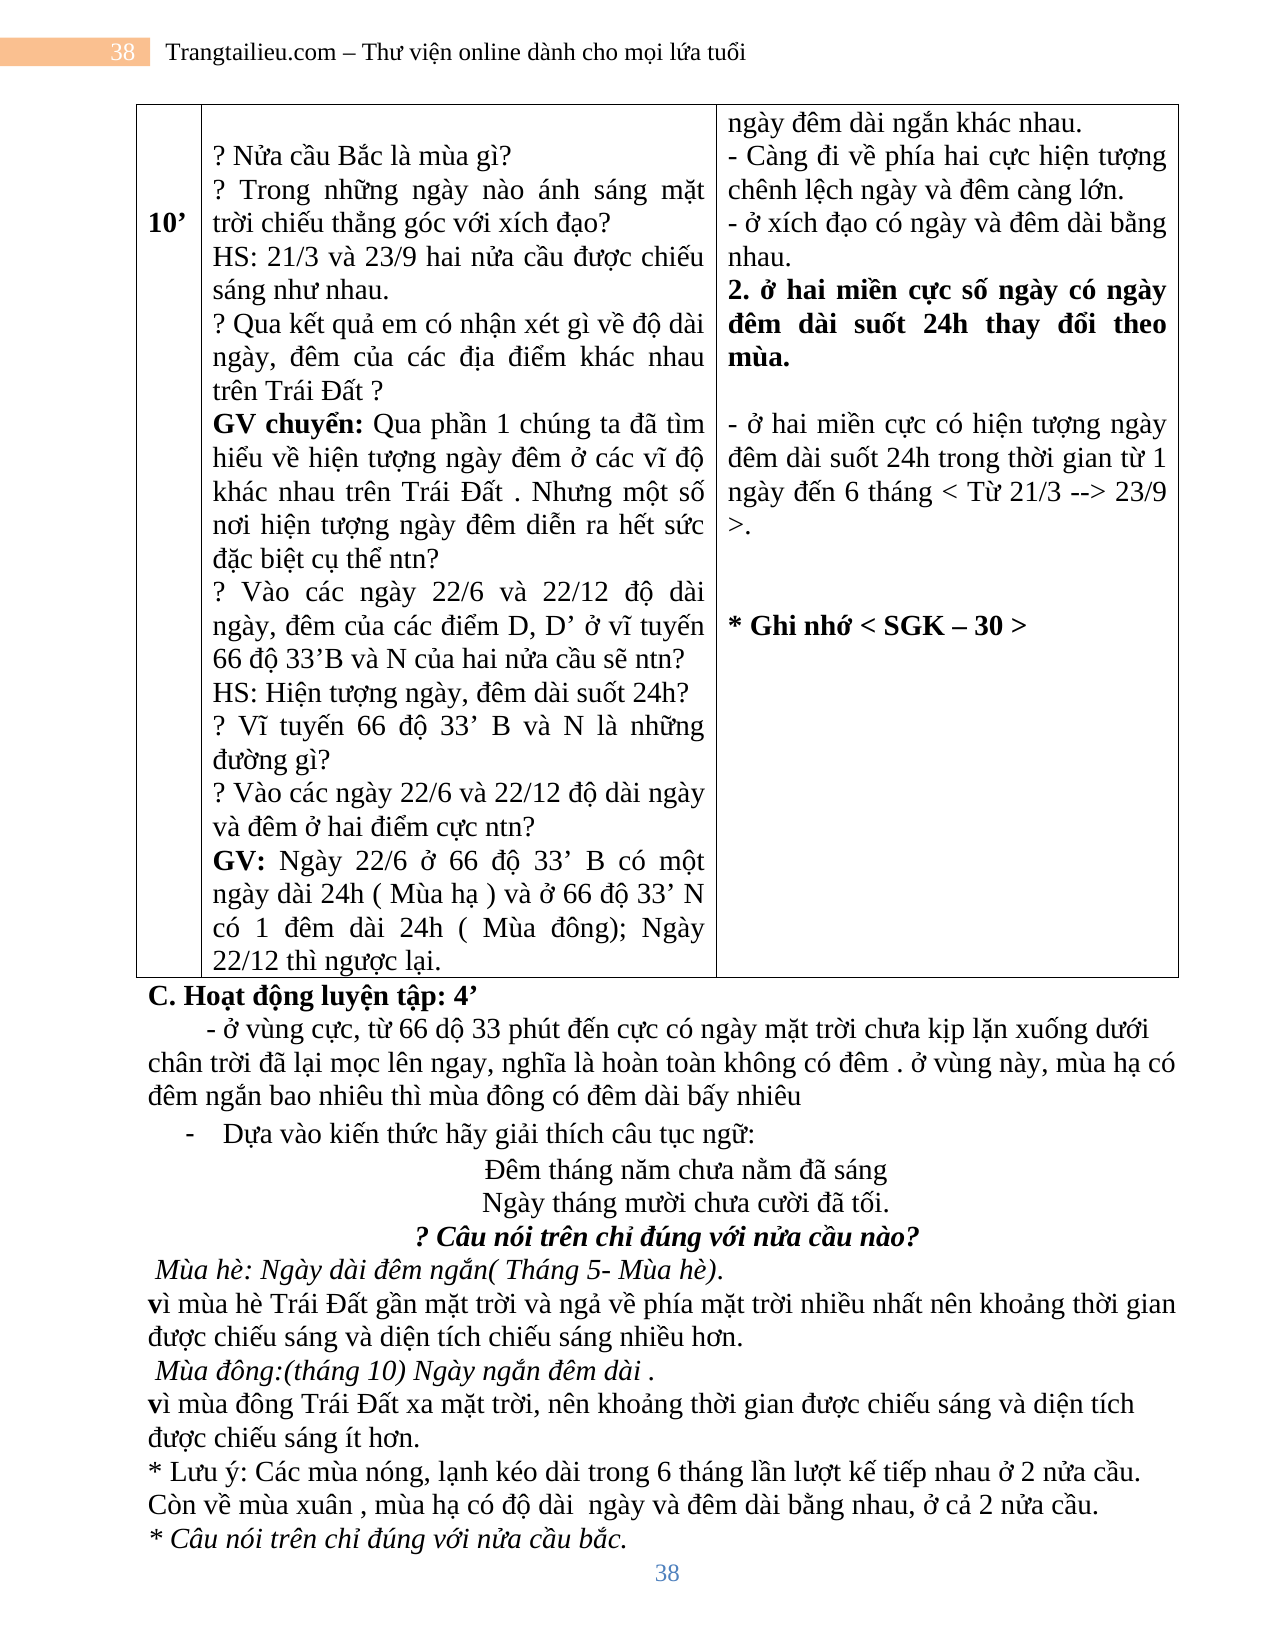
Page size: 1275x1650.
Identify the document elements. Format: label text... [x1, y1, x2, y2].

text C. Hoạt động luyện tập: 4’ [148, 978, 1186, 1011]
text vì mùa đông Trái Đất xa mặt trời, nên khoảng thời gian được chiếu sáng và diện tích được chiếu sáng ít hơn. [148, 1387, 1186, 1454]
list Dựa vào kiến thức hãy giải thích câu tục ngữ: [185, 1112, 1186, 1152]
text Mùa đông:(tháng 10) Ngày ngắn đêm dài . [148, 1353, 1186, 1387]
text ? Câu nói trên chỉ đúng với nửa cầu nào? [148, 1219, 1186, 1252]
table_cell 10’ 15’ 10’ [137, 105, 201, 977]
text vì mùa hè Trái Đất gần mặt trời và ngả về phía mặt trời nhiều nhất nên khoảng thời gian được chiếu sáng và diện tích chiếu sáng nhiều hơn. [148, 1286, 1186, 1353]
text Ngày tháng mười chưa cười đã tối. [185, 1185, 1186, 1219]
text * Câu nói trên chỉ đúng với nửa cầu bắc. [148, 1521, 1186, 1554]
text Mùa hè: Ngày dài đêm ngắn( Tháng 5- Mùa hè). [148, 1252, 1186, 1286]
text * Lưu ý: Các mùa nóng, lạnh kéo dài trong 6 tháng lần lượt kế tiếp nhau ở 2 nửa cầu. Còn về mùa xuân , mùa hạ có độ dài ngày và đêm dài bằng nhau, ở cả 2 nửa cầu. [148, 1454, 1186, 1521]
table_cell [202, 105, 716, 977]
text - ở vùng cực, từ 66 dộ 33 phút đến cực có ngày mặt trời chưa kịp lặn xuống dưới chân trời đã lại mọc lên ngay, nghĩa là hoàn toàn không có đêm . ở vùng này, mùa hạ có đêm ngắn bao nhiêu thì mùa đông có đêm dài bấy nhiêu [148, 1011, 1186, 1112]
text Đêm tháng năm chưa nằm đã sáng [185, 1152, 1186, 1185]
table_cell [717, 105, 1178, 977]
